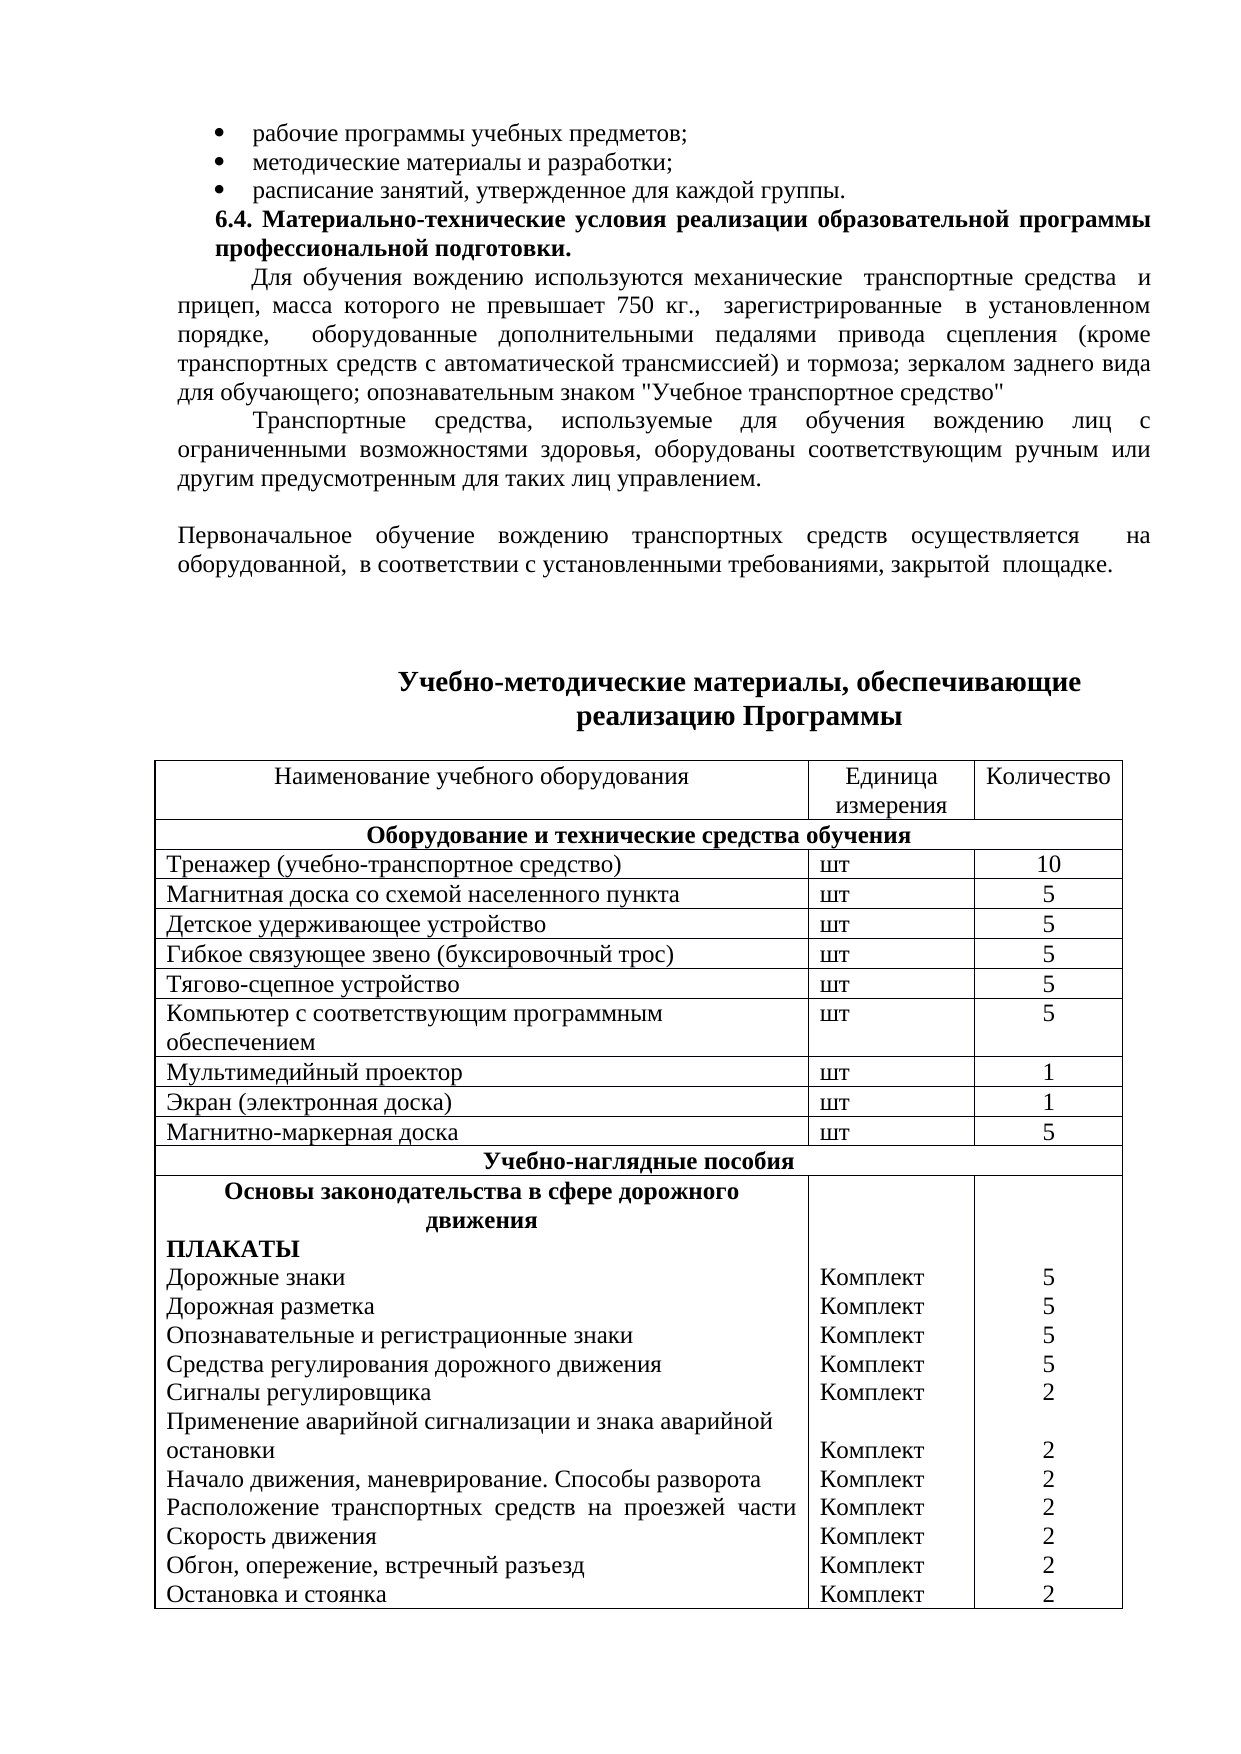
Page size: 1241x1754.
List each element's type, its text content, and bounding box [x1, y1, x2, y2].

table_cell 5 [975, 999, 1122, 1056]
table_cell шт [809, 1117, 974, 1145]
table_cell Экран (электронная доска) [156, 1087, 808, 1116]
text Транспортные средства, используемые для обучения вождению лиц с ограниченными возможностями здоровья, оборудованы соответствующим ручным или другим предусмотренным для таких лиц управлением. [177, 406, 1152, 492]
table_cell Тягово-сцепное устройство [156, 969, 808, 997]
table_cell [809, 1176, 974, 1607]
table_cell Компьютер с соответствующим программным обеспечением [156, 999, 808, 1056]
table_cell 5 [975, 879, 1122, 908]
table_cell Учебно-наглядные пособия [156, 1146, 1122, 1175]
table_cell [975, 1176, 1122, 1607]
text 6.4. Материально-технические условия реализации образовательной программы профессиональной подготовки. [215, 204, 1152, 262]
list рабочие программы учебных предметов; [215, 118, 1152, 147]
table_cell Тренажер (учебно-транспортное средство) [156, 850, 808, 878]
text Первоначальное обучение вождению транспортных средств осуществляется на оборудованной, в соответствии с установленными требованиями, закрытой площадке. [177, 521, 1152, 578]
table_header Количество [975, 761, 1122, 819]
table_cell 5 [975, 909, 1122, 938]
text Учебно-методические материалы, обеспечивающие реализацию Программы [327, 664, 1152, 731]
table_cell шт [809, 999, 974, 1056]
table_cell Гибкое связующее звено (буксировочный трос) [156, 939, 808, 968]
table_cell шт [809, 879, 974, 908]
table_cell 5 [975, 1117, 1122, 1145]
table_header Единица измерения [809, 761, 974, 819]
table_cell 5 [975, 939, 1122, 968]
table_cell 10 [975, 850, 1122, 878]
table_cell 1 [975, 1087, 1122, 1116]
table_cell Детское удерживающее устройство [156, 909, 808, 938]
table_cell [156, 1176, 808, 1607]
table_cell Мультимедийный проектор [156, 1057, 808, 1086]
table_cell шт [809, 909, 974, 938]
list расписание занятий, утвержденное для каждой группы. [215, 176, 1152, 204]
table_cell шт [809, 1087, 974, 1116]
table_cell Магнитная доска со схемой населенного пункта [156, 879, 808, 908]
list методические материалы и разработки; [215, 147, 1152, 176]
table_cell шт [809, 1057, 974, 1086]
table_cell 5 [975, 969, 1122, 997]
table_cell шт [809, 939, 974, 968]
table_cell Магнитно-маркерная доска [156, 1117, 808, 1145]
table_cell шт [809, 969, 974, 997]
text Для обучения вождению используются механические транспортные средства и прицеп, масса которого не превышает 750 кг., зарегистрированные в установленном порядке, оборудованные дополнительными педалями привода сцепления (кроме транспортных средств с автоматической трансмиссией) и тормоза; зеркалом заднего вида для обучающего; опознавательным знаком "Учебное транспортное средство" [177, 262, 1152, 406]
table_cell Оборудование и технические средства обучения [156, 820, 1122, 848]
table_cell шт [809, 850, 974, 878]
table_header Наименование учебного оборудования [156, 761, 808, 819]
table_cell 1 [975, 1057, 1122, 1086]
